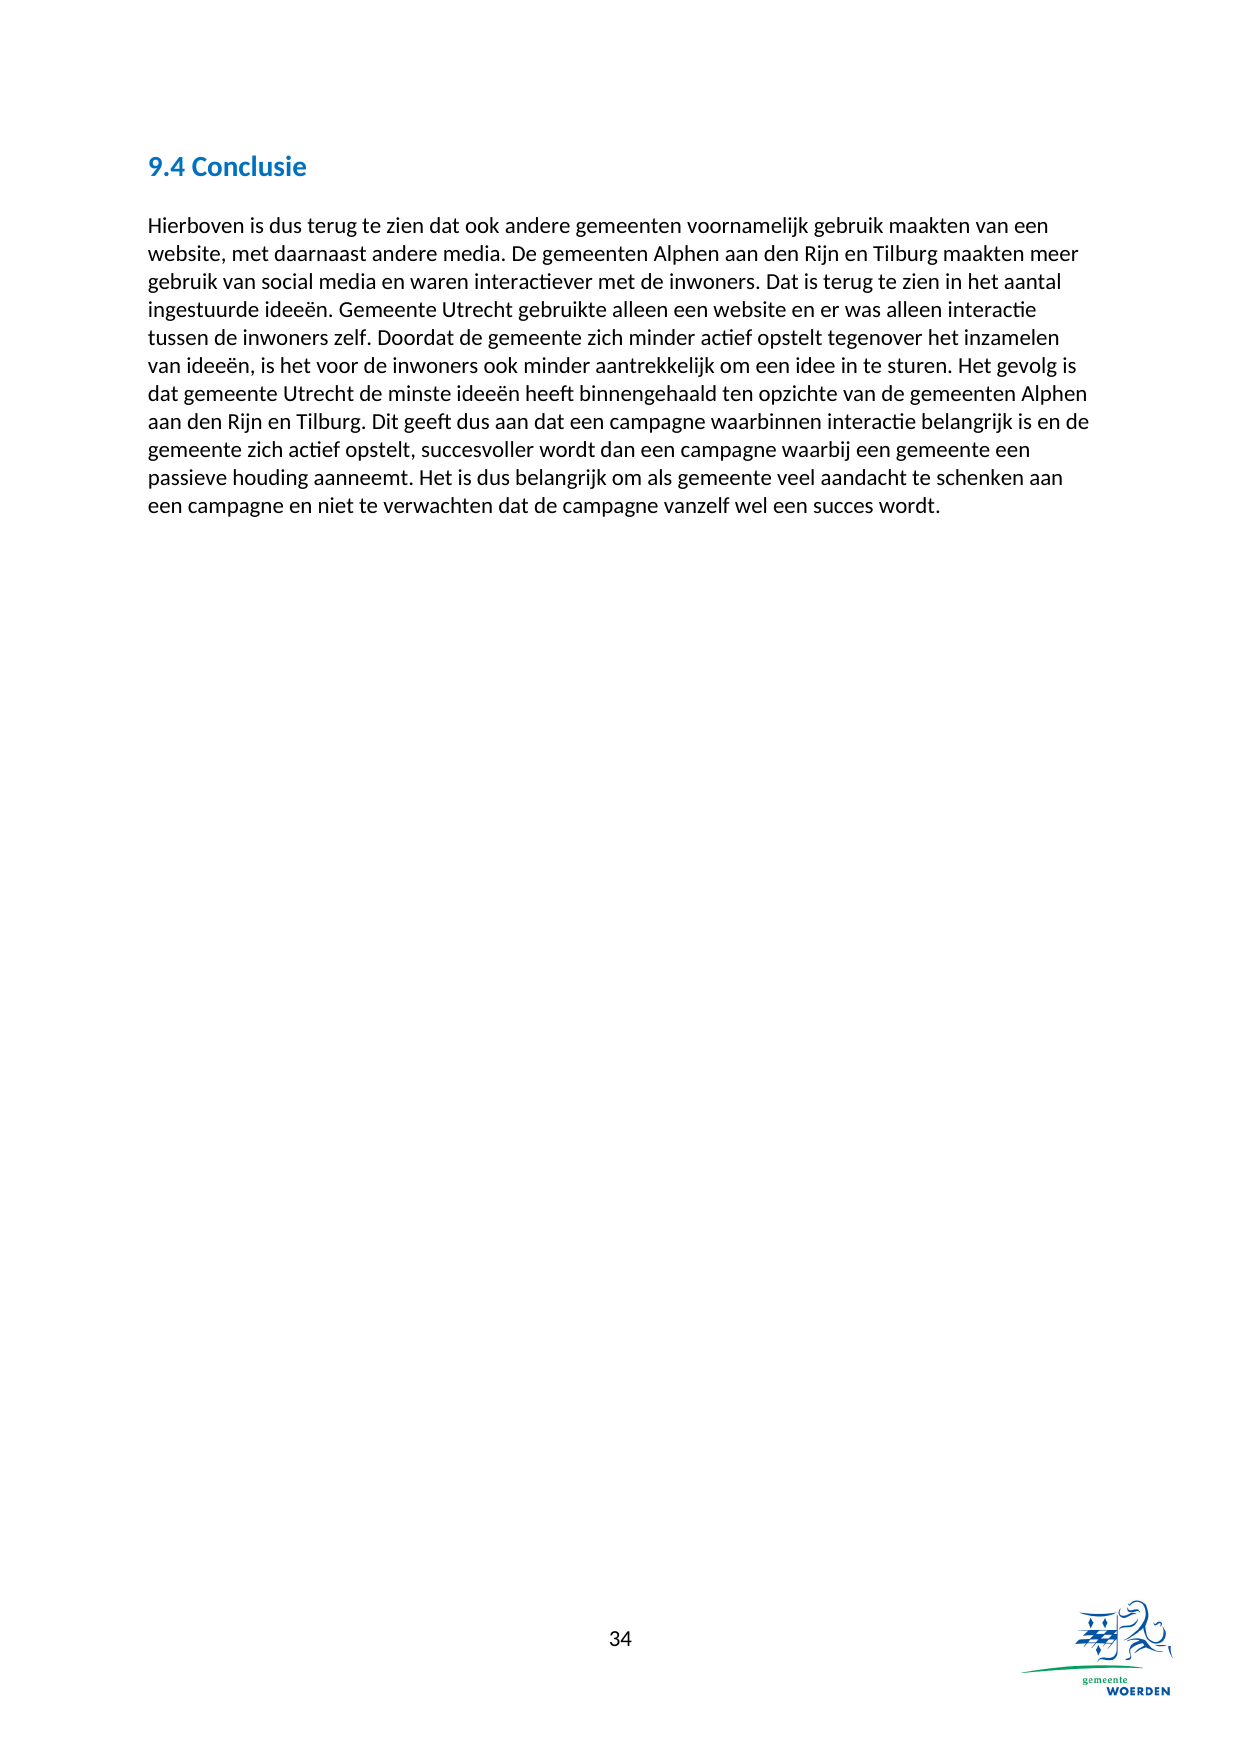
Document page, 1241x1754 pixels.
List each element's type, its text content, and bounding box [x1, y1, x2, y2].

text Hierboven is dus terug te zien dat ook andere gemeenten voornamelijk gebruik maakten van een website, met daarnaast andere media. De gemeenten Alphen aan den Rijn en Tilburg maakten meer gebruik van social media en waren interactiever met de inwoners. Dat is terug te zien in het aantal ingestuurde ideeën. Gemeente Utrecht gebruikte alleen een website en er was alleen interactie tussen de inwoners zelf. Doordat de gemeente zich minder actief opstelt tegenover het inzamelen van ideeën, is het voor de inwoners ook minder aantrekkelijk om een idee in te sturen. Het gevolg is dat gemeente Utrecht de minste ideeën heeft binnengehaald ten opzichte van de gemeenten Alphen aan den Rijn en Tilburg. Dit geeft dus aan dat een campagne waarbinnen interactie belangrijk is en de gemeente zich actief opstelt, succesvoller wordt dan een campagne waarbij een gemeente een passieve houding aanneemt. Het is dus belangrijk om als gemeente veel aandacht te schenken aan een campagne en niet te verwachten dat de campagne vanzelf wel een succes wordt. [148, 211, 1093, 519]
text 9.4 Conclusie [148, 148, 1093, 183]
picture [1015, 1595, 1180, 1710]
